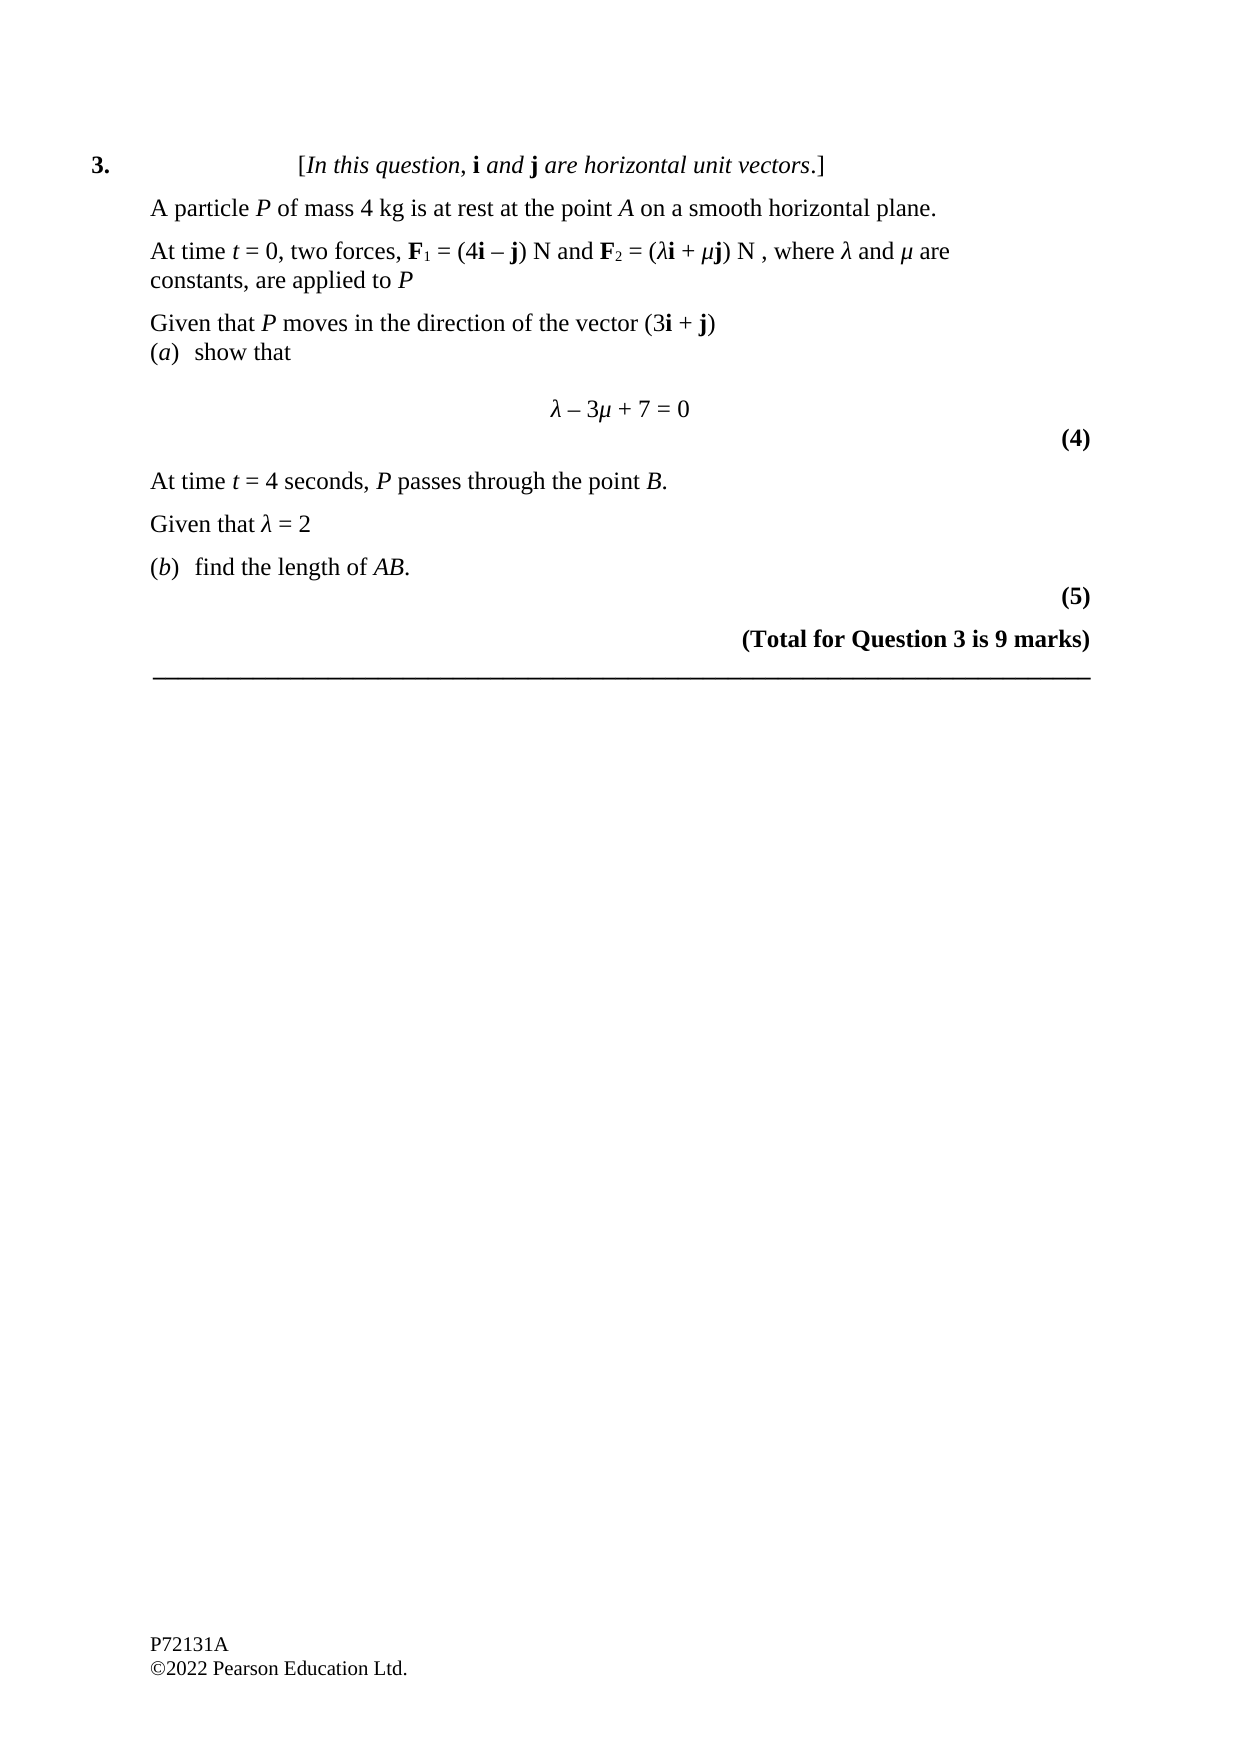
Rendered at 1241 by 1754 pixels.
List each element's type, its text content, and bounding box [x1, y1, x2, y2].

text (Total for Question 3 is 9 marks) [150, 624, 1090, 653]
text Given that P moves in the direction of the vector (3i + j) [150, 308, 1090, 337]
text (b) find the length of AB. [150, 552, 1090, 581]
text constants, are applied to P [150, 265, 1090, 294]
text ___________________________________________________________________________ [150, 653, 1090, 682]
text (a) show that [150, 337, 1090, 366]
text A particle P of mass 4 kg is at rest at the point A on a smooth horizontal plane. [150, 193, 1090, 222]
text At time t = 0, two forces, F1 = (4i – j) N and F2 = (λi + μj) N , where λ and μ are [150, 236, 1090, 265]
text (4) [150, 423, 1090, 452]
text (5) [150, 581, 1090, 610]
text Given that λ = 2 [150, 509, 1090, 538]
text λ – 3μ + 7 = 0 [150, 394, 1090, 423]
text 3. [In this question, i and j are horizontal unit vectors.] [91, 150, 1090, 179]
text At time t = 4 seconds, P passes through the point B. [150, 466, 1090, 495]
